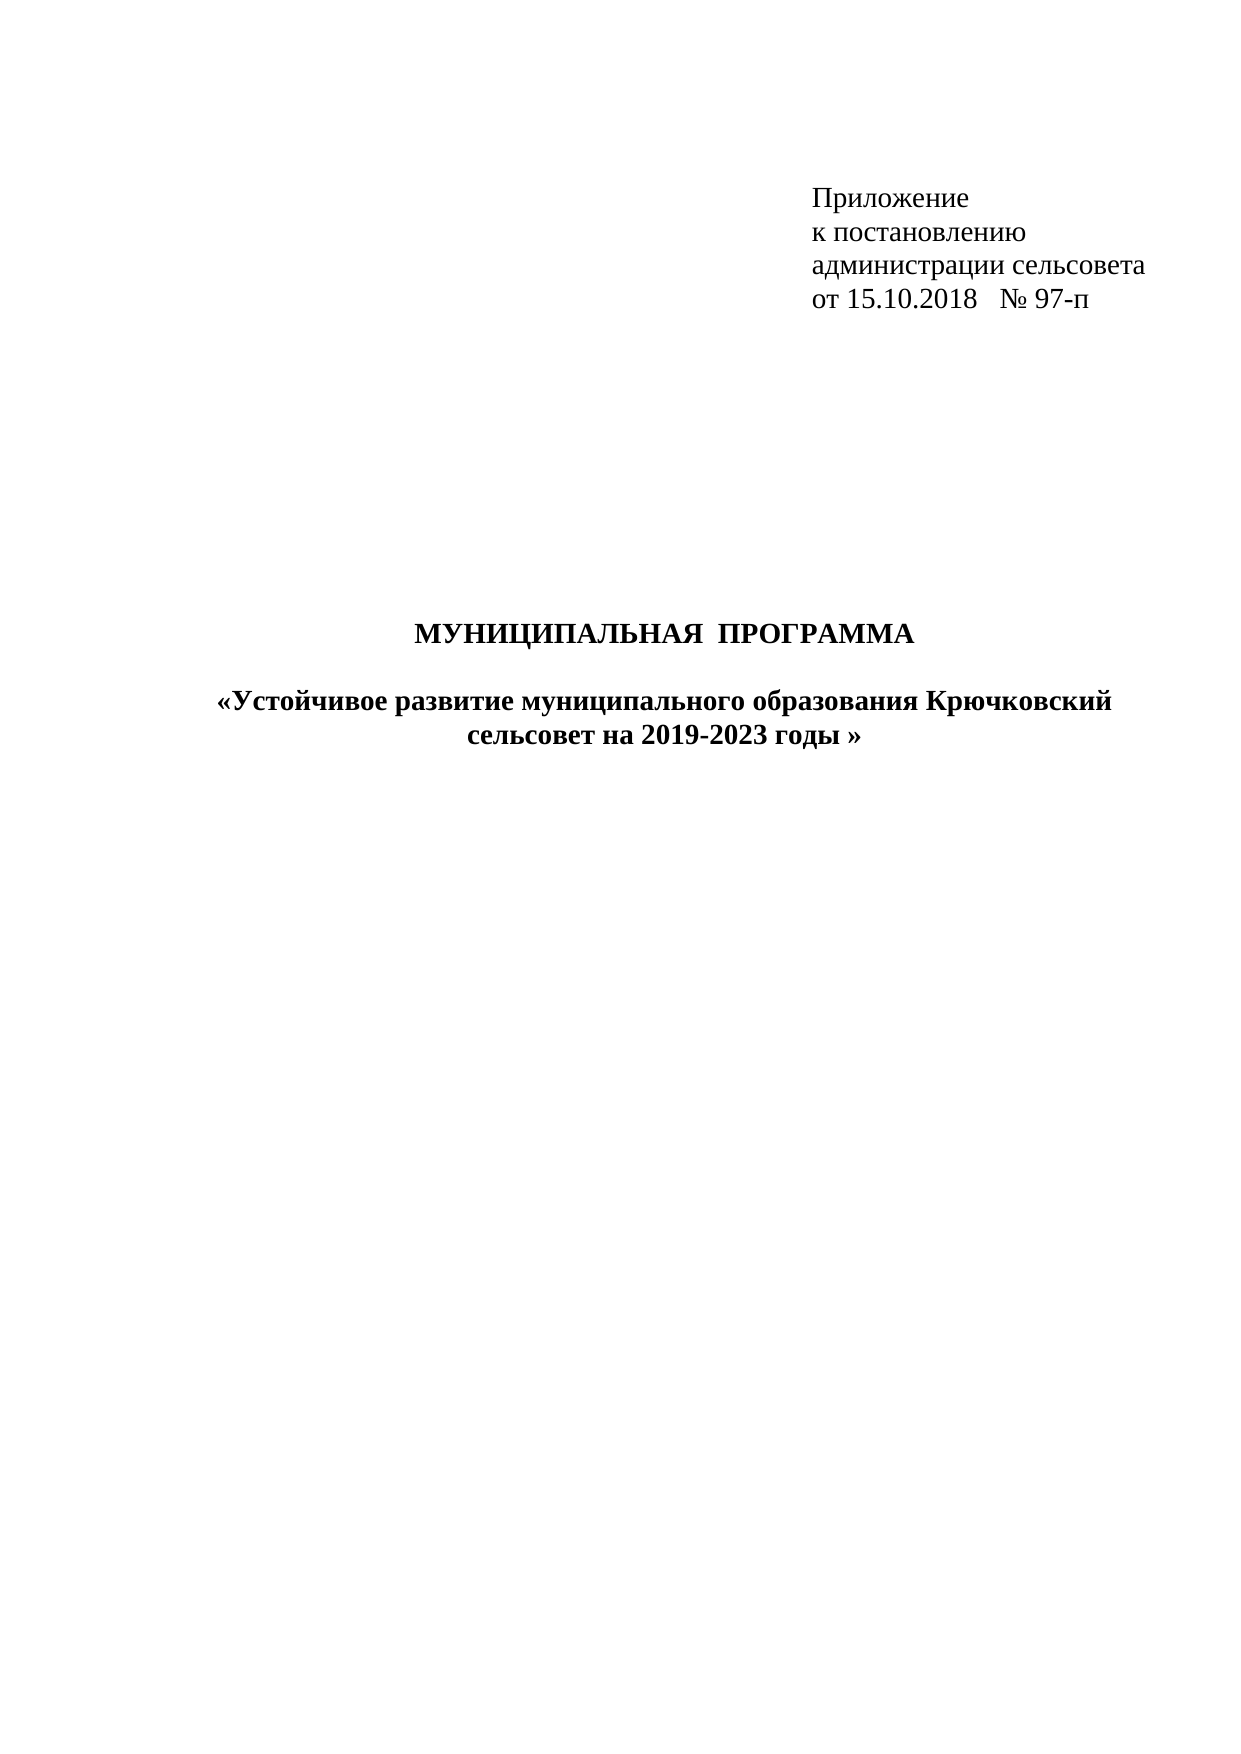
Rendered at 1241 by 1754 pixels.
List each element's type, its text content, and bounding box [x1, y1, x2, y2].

text от 15.10.2018 № 97-п [177, 281, 1152, 314]
text «Устойчивое развитие муниципального образования Крючковский сельсовет на 2019-2023 годы » [177, 683, 1152, 751]
text Приложение [177, 180, 1152, 214]
text к постановлению [177, 214, 1152, 247]
text МУНИЦИПАЛЬНАЯ ПРОГРАММА [177, 616, 1152, 650]
text администрации сельсовета [177, 247, 1152, 281]
